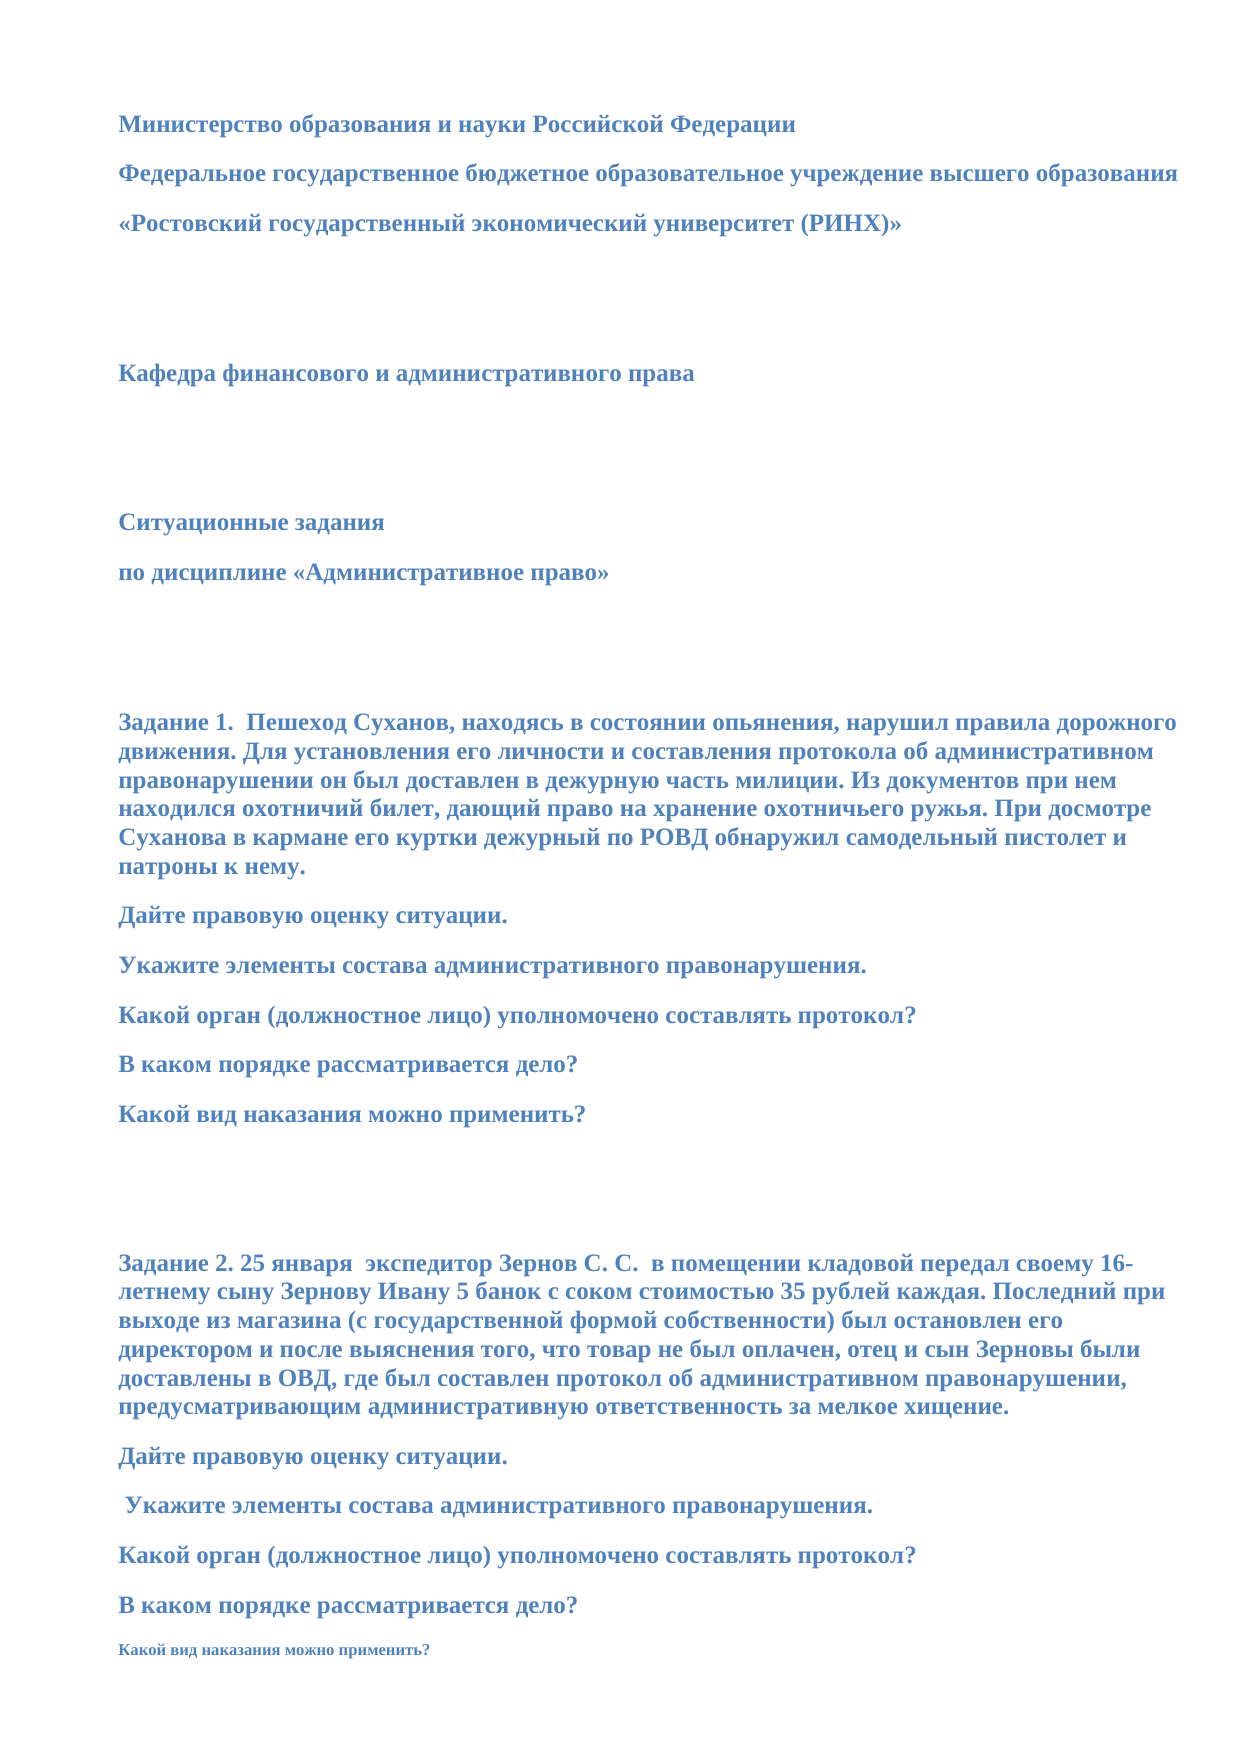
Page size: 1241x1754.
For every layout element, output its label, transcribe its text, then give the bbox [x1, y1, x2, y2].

subtitle В каком порядке рассматривается дело? [118, 1049, 1181, 1078]
subtitle Укажите элементы состава административного правонарушения. [118, 1491, 1181, 1519]
subtitle Дайте правовую оценку ситуации. [118, 1441, 1181, 1470]
subtitle Ситуационные задания [118, 507, 1181, 536]
subtitle Какой вид наказания можно применить? [118, 1639, 1181, 1658]
subtitle Дайте правовую оценку ситуации. [118, 901, 1181, 929]
subtitle Какой вид наказания можно применить? [118, 1099, 1181, 1128]
subtitle Какой орган (должностное лицо) уполномочено составлять протокол? [118, 1000, 1181, 1028]
subtitle «Ростовский государственный экономический университет (РИНХ)» [118, 208, 1181, 237]
subtitle Кафедра финансового и административного права [118, 358, 1181, 387]
subtitle Задание 1. Пешеход Суханов, находясь в состоянии опьянения, нарушил правила дорожного движения. Для установления его личности и составления протокола об административном правонарушении он был доставлен в дежурную часть милиции. Из документов при нем находился охотничий билет, дающий право на хранение охотничьего ружья. При досмотре Суханова в кармане его куртки дежурный по РОВД обнаружил самодельный пистолет и патроны к нему. [118, 707, 1181, 880]
subtitle по дисциплине «Административное право» [118, 557, 1181, 585]
subtitle Укажите элементы состава административного правонарушения. [118, 950, 1181, 979]
subtitle В каком порядке рассматривается дело? [118, 1590, 1181, 1618]
subtitle Задание 2. 25 января экспедитор Зернов С. С. в помещении кладовой передал своему 16-летнему сыну Зернову Ивану 5 банок с соком стоимостью 35 рублей каждая. Последний при выходе из магазина (с государственной формой собственности) был остановлен его директором и после выяснения того, что товар не был оплачен, отец и сын Зерновы были доставлены в ОВД, где был составлен протокол об административном правонарушении, предусматривающим административную ответственность за мелкое хищение. [118, 1248, 1181, 1420]
subtitle Какой орган (должностное лицо) уполномочено составлять протокол? [118, 1540, 1181, 1569]
subtitle Федеральное государственное бюджетное образовательное учреждение высшего образования [118, 158, 1181, 187]
subtitle Министерство образования и науки Российской Федерации [118, 109, 1181, 137]
